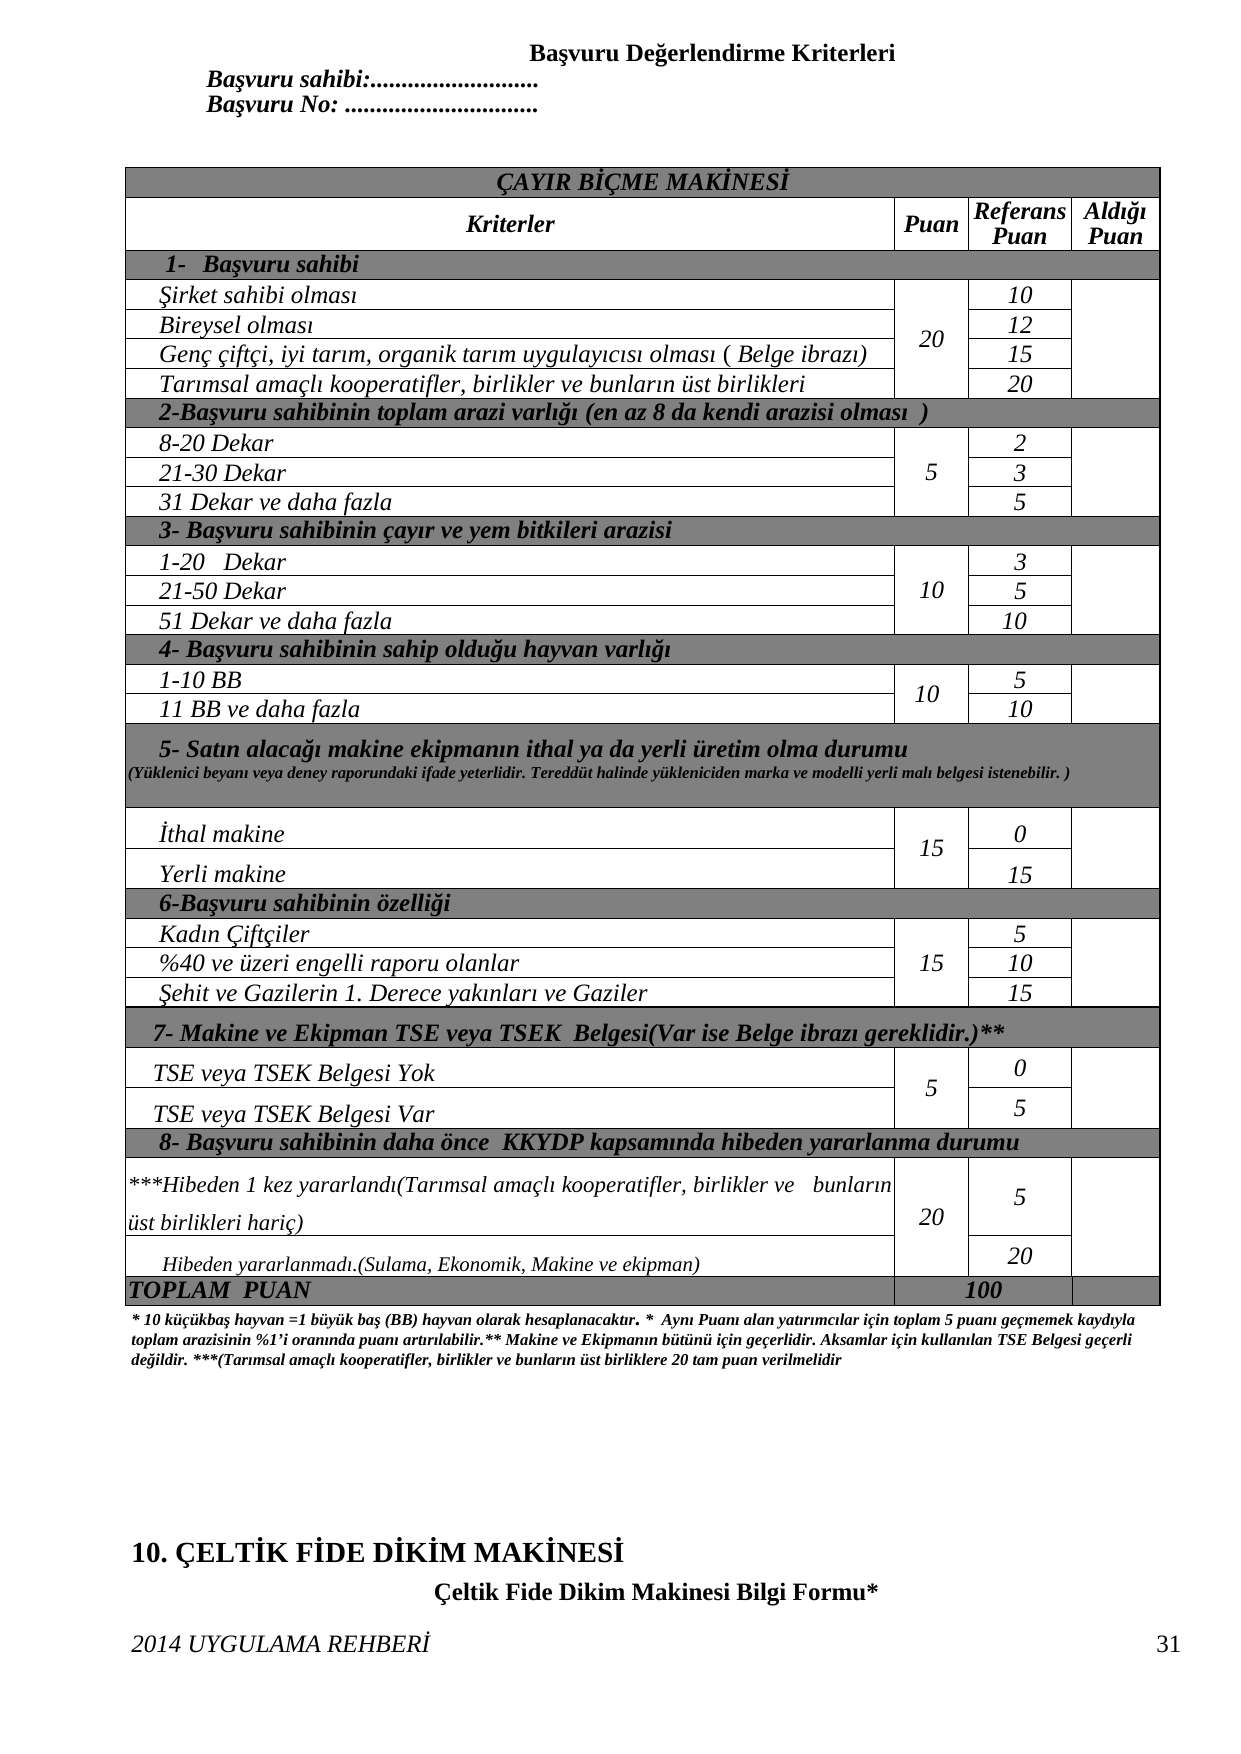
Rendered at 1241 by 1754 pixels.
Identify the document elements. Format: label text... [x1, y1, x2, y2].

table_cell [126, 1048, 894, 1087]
text Başvuru sahibi:........................... [131, 67, 1181, 92]
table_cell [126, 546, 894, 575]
text Başvuru Değerlendirme Kriterleri [244, 29, 1181, 67]
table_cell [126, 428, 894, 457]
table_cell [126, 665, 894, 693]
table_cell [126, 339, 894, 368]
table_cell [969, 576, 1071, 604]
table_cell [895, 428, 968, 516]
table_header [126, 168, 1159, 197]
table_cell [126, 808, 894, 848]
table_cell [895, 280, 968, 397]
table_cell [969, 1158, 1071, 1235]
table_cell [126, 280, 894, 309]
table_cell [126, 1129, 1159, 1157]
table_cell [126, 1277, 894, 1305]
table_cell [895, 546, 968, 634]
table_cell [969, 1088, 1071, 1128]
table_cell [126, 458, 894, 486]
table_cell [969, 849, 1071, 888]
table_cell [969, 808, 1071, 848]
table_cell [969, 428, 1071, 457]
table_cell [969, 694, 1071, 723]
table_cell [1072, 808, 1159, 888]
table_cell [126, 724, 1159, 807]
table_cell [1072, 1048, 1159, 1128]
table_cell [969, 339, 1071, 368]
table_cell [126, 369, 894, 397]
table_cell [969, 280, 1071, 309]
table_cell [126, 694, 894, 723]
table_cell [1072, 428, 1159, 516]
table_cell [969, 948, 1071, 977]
text Çeltik Fide Dikim Makinesi Bilgi Formu* [131, 1568, 1181, 1606]
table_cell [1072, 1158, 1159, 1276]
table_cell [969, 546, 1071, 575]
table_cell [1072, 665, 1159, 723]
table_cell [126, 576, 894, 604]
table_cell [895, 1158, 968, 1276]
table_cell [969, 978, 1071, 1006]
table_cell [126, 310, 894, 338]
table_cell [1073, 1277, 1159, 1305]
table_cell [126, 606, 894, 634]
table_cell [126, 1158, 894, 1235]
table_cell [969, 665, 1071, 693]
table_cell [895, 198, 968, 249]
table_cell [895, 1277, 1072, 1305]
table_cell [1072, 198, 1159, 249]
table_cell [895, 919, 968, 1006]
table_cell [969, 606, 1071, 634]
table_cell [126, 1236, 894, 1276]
text * 10 küçükbaş hayvan =1 büyük baş (BB) hayvan olarak hesaplanacaktır. * Aynı Puanı alan yatırımcılar için toplam 5 puanı geçmemek kaydıyla toplam arazisinin %1’i oranında puanı artırılabilir.** Makine ve Ekipmanın bütünü için geçerlidir. Aksamlar için kullanılan TSE Belgesi geçerli değildir. ***(Tarımsal amaçlı kooperatifler, birlikler ve bunların üst birliklere 20 tam puan verilmelidir [131, 1306, 1142, 1368]
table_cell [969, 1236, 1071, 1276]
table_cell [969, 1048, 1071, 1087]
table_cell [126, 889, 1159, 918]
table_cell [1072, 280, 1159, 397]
text Başvuru No: ............................... [131, 92, 1181, 117]
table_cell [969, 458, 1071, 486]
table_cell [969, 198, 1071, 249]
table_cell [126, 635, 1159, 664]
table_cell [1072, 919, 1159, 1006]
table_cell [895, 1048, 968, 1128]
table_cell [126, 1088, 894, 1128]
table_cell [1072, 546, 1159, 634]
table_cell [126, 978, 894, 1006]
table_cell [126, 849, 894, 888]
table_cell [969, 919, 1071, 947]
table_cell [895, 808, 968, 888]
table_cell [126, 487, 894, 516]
text 10. ÇELTİK FİDE DİKİM MAKİNESİ [131, 1531, 1181, 1568]
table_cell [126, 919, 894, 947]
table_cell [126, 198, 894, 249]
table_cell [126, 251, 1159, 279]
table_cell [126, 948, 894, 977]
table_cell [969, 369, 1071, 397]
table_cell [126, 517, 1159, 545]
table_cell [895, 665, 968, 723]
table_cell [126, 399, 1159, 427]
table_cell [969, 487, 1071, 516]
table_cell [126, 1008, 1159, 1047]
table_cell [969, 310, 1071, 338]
